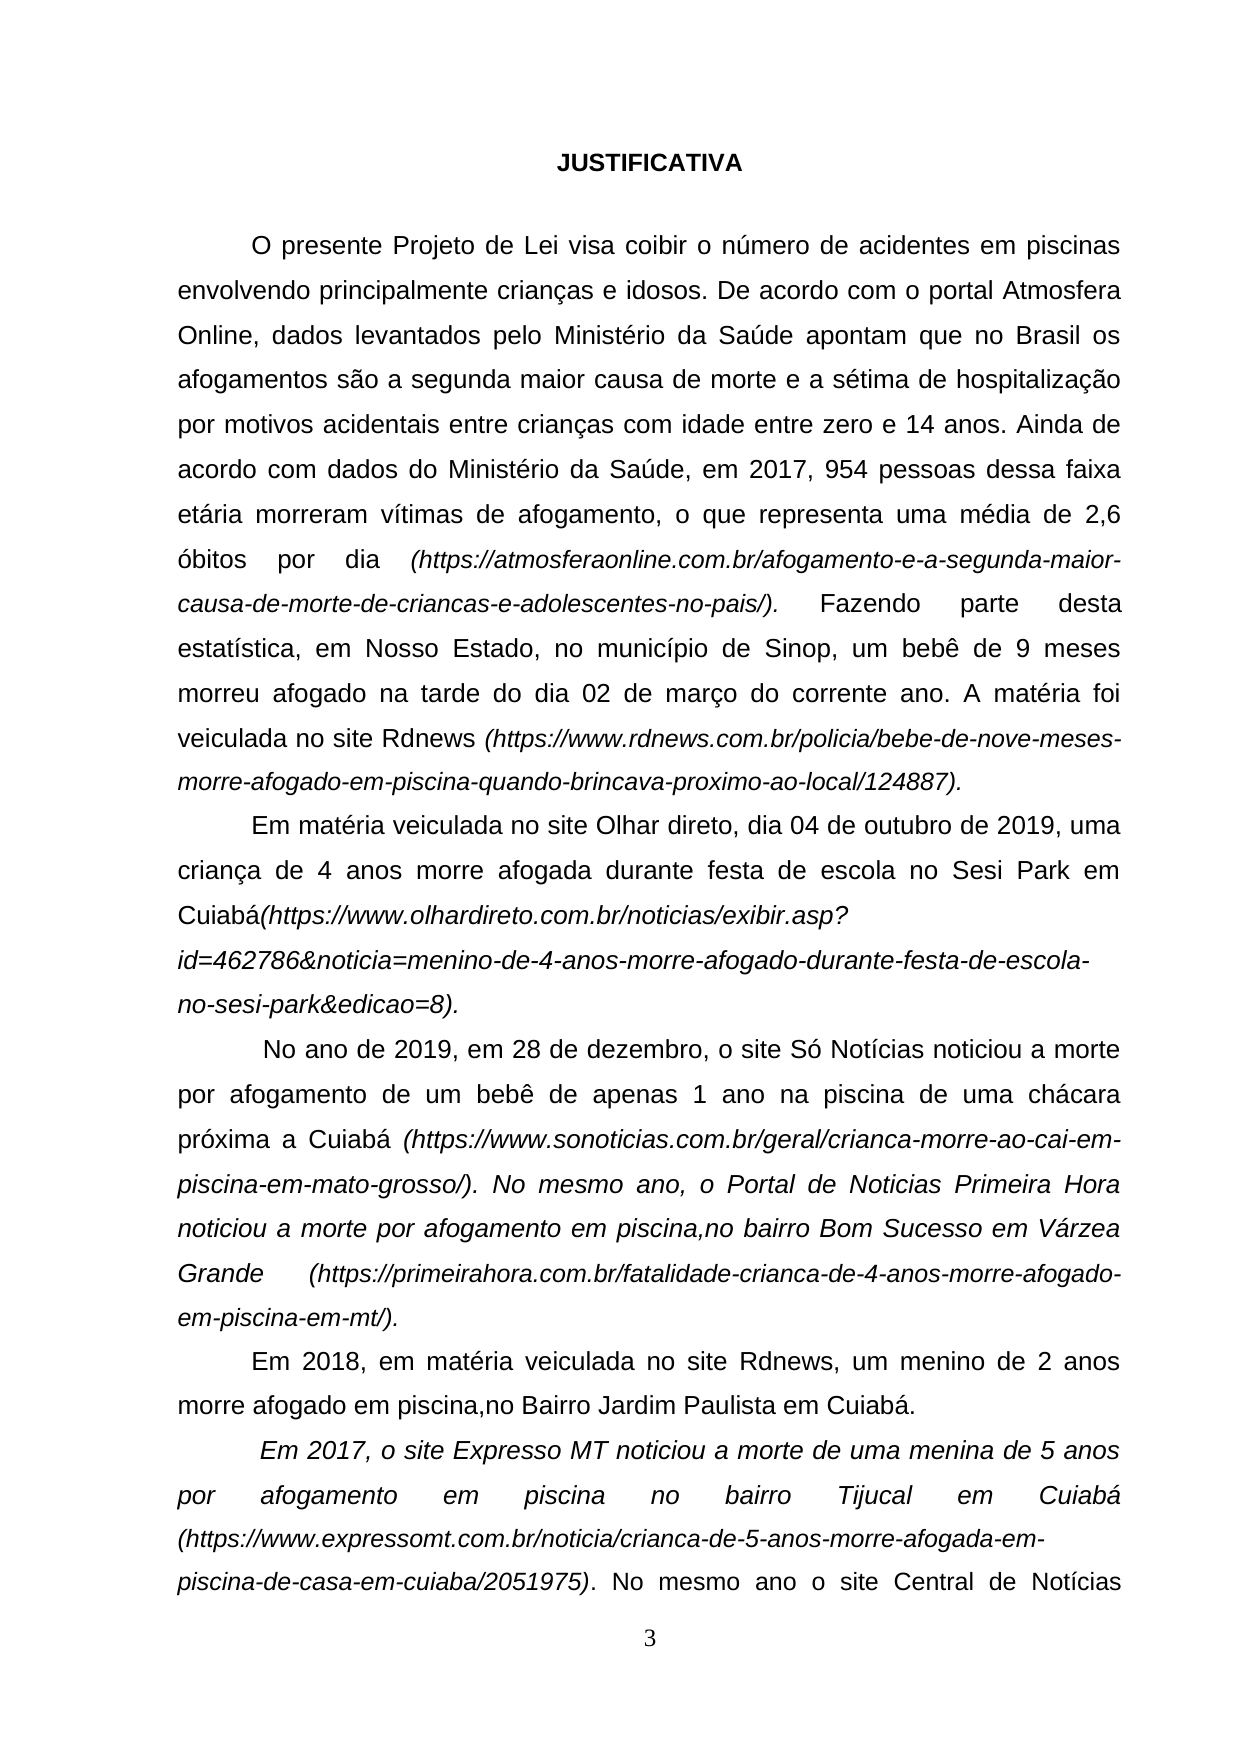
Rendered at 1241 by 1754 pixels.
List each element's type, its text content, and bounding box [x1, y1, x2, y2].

text JUSTIFICATIVA [177, 148, 1122, 176]
text Em matéria veiculada no site Olhar direto, dia 04 de outubro de 2019, uma criança de 4 anos morre afogada durante festa de escola no Sesi Park em Cuiabá(https://www.olhardireto.com.br/noticias/exibir.asp?id=462786&noticia=menino-de-4-anos-morre-afogado-durante-festa-de-escola-no-sesi-park&edicao=8). [177, 810, 1122, 1019]
text Em 2018, em matéria veiculada no site Rdnews, um menino de 2 anos morre afogado em piscina,no Bairro Jardim Paulista em Cuiabá. [177, 1346, 1122, 1420]
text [177, 1435, 1122, 1596]
text O presente Projeto de Lei visa coibir o número de acidentes em piscinas envolvendo principalmente crianças e idosos. De acordo com o portal Atmosfera Online, dados levantados pelo Ministério da Saúde apontam que no Brasil os afogamentos são a segunda maior causa de morte e a sétima de hospitalização por motivos acidentais entre crianças com idade entre zero e 14 anos. Ainda de acordo com dados do Ministério da Saúde, em 2017, 954 pessoas dessa faixa etária morreram vítimas de afogamento, o que representa uma média de 2,6 óbitos por dia (https://atmosferaonline.com.br/afogamento-e-a-segunda-maior-causa-de-morte-de-criancas-e-adolescentes-no-pais/). Fazendo parte desta estatística, em Nosso Estado, no município de Sinop, um bebê de 9 meses morreu afogado na tarde do dia 02 de março do corrente ano. A matéria foi veiculada no site Rdnews (https://www.rdnews.com.br/policia/bebe-de-nove-meses-morre-afogado-em-piscina-quando-brincava-proximo-ao-local/124887). [177, 230, 1122, 796]
text No ano de 2019, em 28 de dezembro, o site Só Notícias noticiou a morte por afogamento de um bebê de apenas 1 ano na piscina de uma chácara próxima a Cuiabá (https://www.sonoticias.com.br/geral/crianca-morre-ao-cai-em-piscina-em-mato-grosso/). No mesmo ano, o Portal de Noticias Primeira Hora noticiou a morte por afogamento em piscina,no bairro Bom Sucesso em Várzea Grande (https://primeirahora.com.br/fatalidade-crianca-de-4-anos-morre-afogado-em-piscina-em-mt/). [177, 1034, 1122, 1331]
